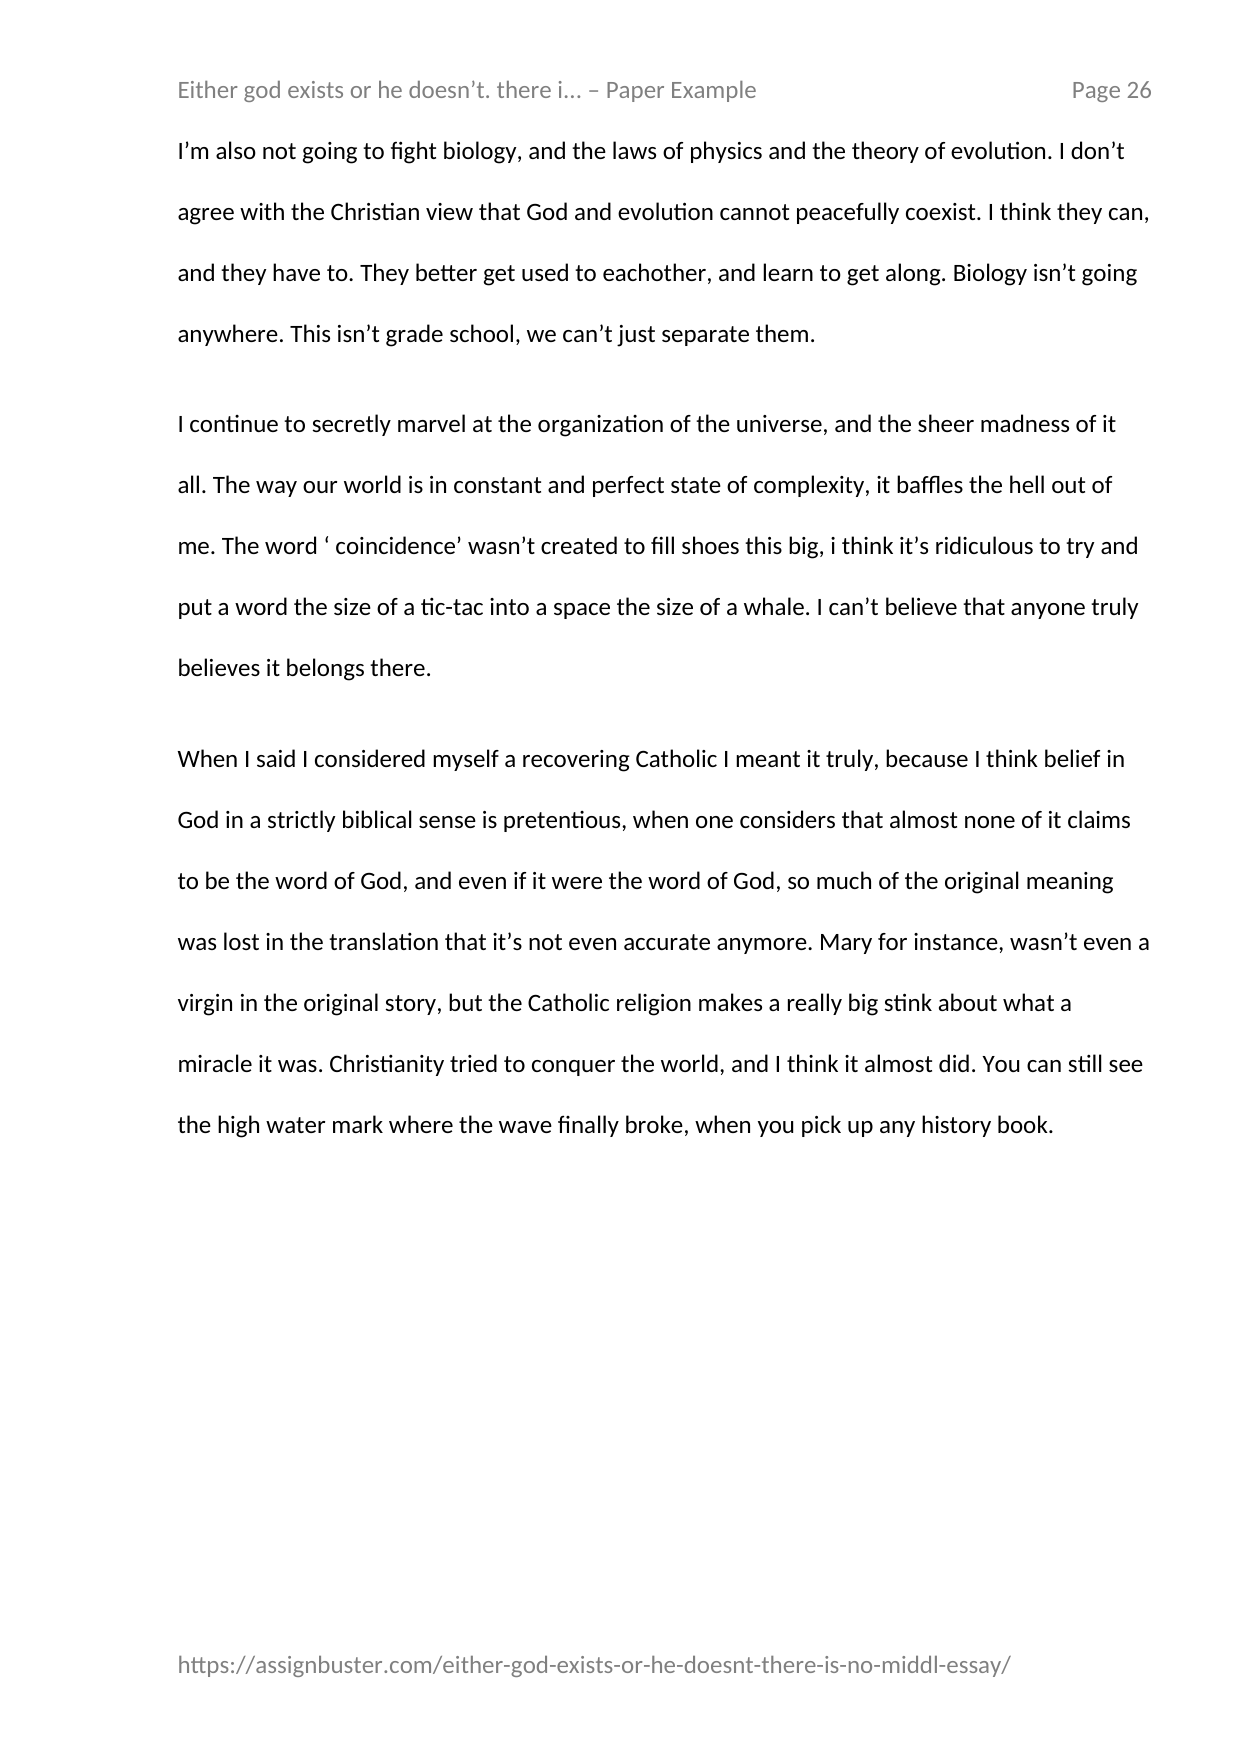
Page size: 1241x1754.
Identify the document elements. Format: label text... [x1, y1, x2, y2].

text When I said I considered myself a recovering Catholic I meant it truly, because I think belief in God in a strictly biblical sense is pretentious, when one considers that almost none of it claims to be the word of God, and even if it were the word of God, so much of the original meaning was lost in the translation that it’s not even accurate anymore. Mary for instance, wasn’t even a virgin in the original story, but the Catholic religion makes a really big stink about what a miracle it was. Christianity tried to conquer the world, and I think it almost did. You can still see the high water mark where the wave finally broke, when you pick up any history book. [177, 743, 1152, 1140]
text I continue to secretly marvel at the organization of the universe, and the sheer madness of it all. The way our world is in constant and perfect state of complexity, it baffles the hell out of me. The word ‘ coincidence’ wasn’t created to fill shoes this big, i think it’s ridiculous to try and put a word the size of a tic-tac into a space the size of a whale. I can’t believe that anyone truly believes it belongs there. [177, 408, 1152, 683]
text I’m also not going to fight biology, and the laws of physics and the theory of evolution. I don’t agree with the Christian view that God and evolution cannot peacefully coexist. I think they can, and they have to. They better get used to eachother, and learn to get along. Biology isn’t going anywhere. This isn’t grade school, we can’t just separate them. [177, 135, 1152, 348]
